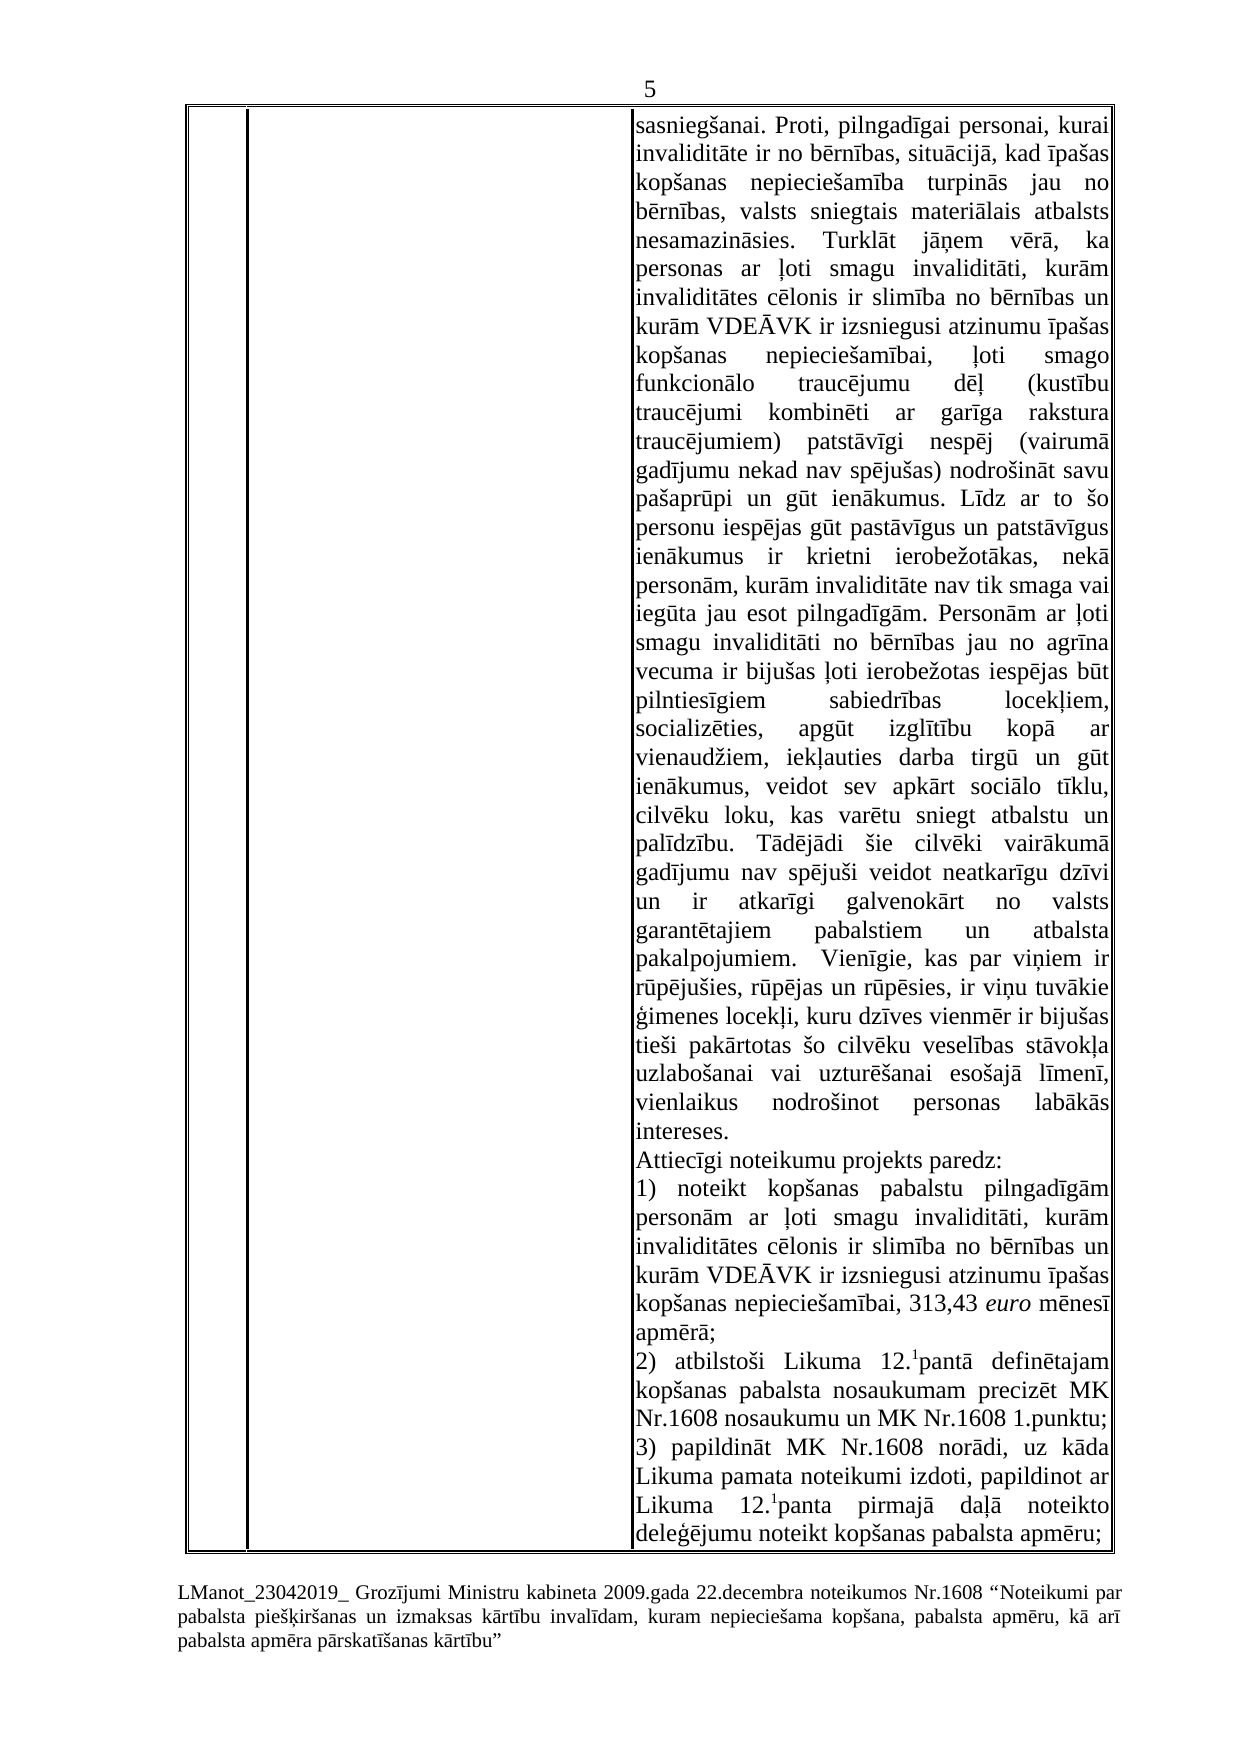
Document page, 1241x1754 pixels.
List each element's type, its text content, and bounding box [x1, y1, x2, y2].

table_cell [247, 107, 632, 1550]
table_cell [632, 107, 1111, 1550]
table_cell 2. [189, 105, 247, 1550]
